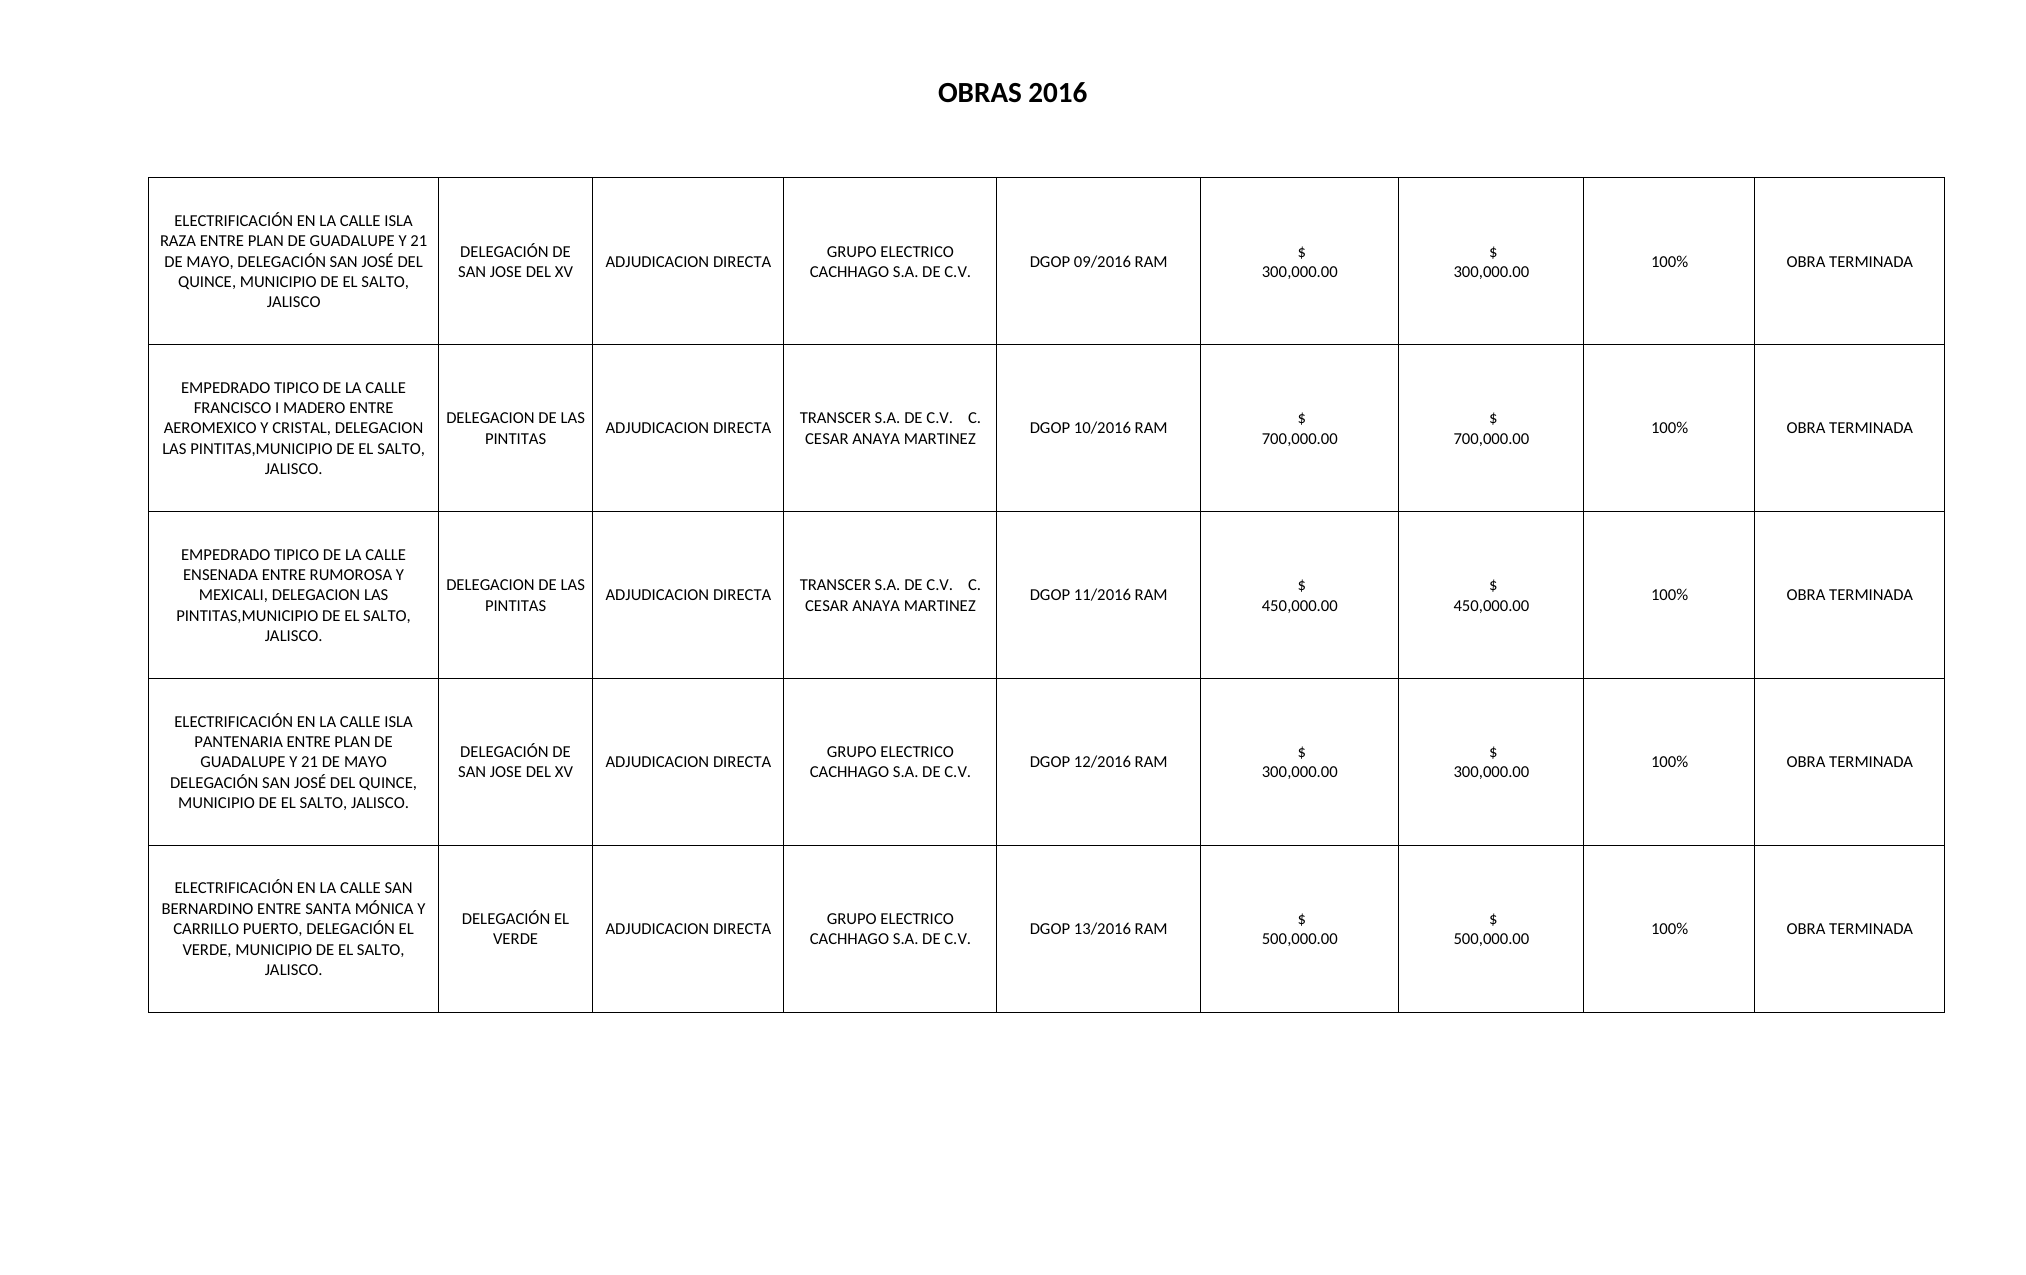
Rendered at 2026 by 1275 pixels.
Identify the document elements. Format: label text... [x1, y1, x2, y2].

table_cell OBRA TERMINADA [1755, 512, 1944, 678]
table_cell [593, 846, 783, 1012]
table_cell EMPEDRADO TIPICO DE LA CALLE FRANCISCO I MADERO ENTRE AEROMEXICO Y CRISTAL, DELEGACION LAS PINTITAS,MUNICIPIO DE EL SALTO, JALISCO. [149, 345, 438, 511]
table_cell $ 700,000.00 [1399, 345, 1583, 511]
table_cell OBRA TERMINADA [1755, 846, 1944, 1012]
table_cell DGOP 13/2016 RAM [997, 846, 1200, 1012]
table_cell DELEGACIÓN DE SAN JOSE DEL XV [439, 679, 592, 845]
table_cell DGOP 10/2016 RAM [997, 345, 1200, 511]
table_cell DGOP 12/2016 RAM [997, 679, 1200, 845]
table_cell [593, 178, 783, 344]
table_cell ELECTRIFICACIÓN EN LA CALLE ISLA RAZA ENTRE PLAN DE GUADALUPE Y 21 DE MAYO, DELEGACIÓN SAN JOSÉ DEL QUINCE, MUNICIPIO DE EL SALTO, JALISCO [149, 178, 438, 344]
table_cell GRUPO ELECTRICO CACHHAGO S.A. DE C.V. [784, 679, 996, 845]
table_cell $ 300,000.00 [1201, 178, 1398, 344]
table_cell TRANSCER S.A. DE C.V. C. CESAR ANAYA MARTINEZ [784, 345, 996, 511]
table_cell DELEGACIÓN DE SAN JOSE DEL XV [439, 178, 592, 344]
table_cell $ 300,000.00 [1399, 679, 1583, 845]
table_cell EMPEDRADO TIPICO DE LA CALLE ENSENADA ENTRE RUMOROSA Y MEXICALI, DELEGACION LAS PINTITAS,MUNICIPIO DE EL SALTO, JALISCO. [149, 512, 438, 678]
table_cell OBRA TERMINADA [1755, 345, 1944, 511]
table_cell DELEGACION DE LAS PINTITAS [439, 345, 592, 511]
table_cell $ 450,000.00 [1399, 512, 1583, 678]
table_cell ADJUDICACION DIRECTA [593, 679, 783, 845]
table_cell 100% [1584, 178, 1754, 344]
table_cell GRUPO ELECTRICO CACHHAGO S.A. DE C.V. [784, 178, 996, 344]
table_cell DGOP 09/2016 RAM [997, 178, 1200, 344]
table_cell $ 450,000.00 [1201, 512, 1398, 678]
table_cell DGOP 11/2016 RAM [997, 512, 1200, 678]
table_cell TRANSCER S.A. DE C.V. C. CESAR ANAYA MARTINEZ [784, 512, 996, 678]
table_cell 100% [1584, 512, 1754, 678]
table_cell OBRA TERMINADA [1755, 679, 1944, 845]
table_cell ELECTRIFICACIÓN EN LA CALLE ISLA PANTENARIA ENTRE PLAN DE GUADALUPE Y 21 DE MAYO DELEGACIÓN SAN JOSÉ DEL QUINCE, MUNICIPIO DE EL SALTO, JALISCO. [149, 679, 438, 845]
table_cell DELEGACION DE LAS PINTITAS [439, 512, 592, 678]
table_cell DELEGACIÓN EL VERDE [439, 846, 592, 1012]
table_cell $ 300,000.00 [1201, 679, 1398, 845]
table_cell OBRA TERMINADA [1755, 178, 1944, 344]
table_cell 100% [1584, 846, 1754, 1012]
table_cell 100% [1584, 345, 1754, 511]
table_cell $ 500,000.00 [1201, 846, 1398, 1012]
table_cell ADJUDICACION DIRECTA [593, 345, 783, 511]
table_cell $ 300,000.00 [1399, 178, 1583, 344]
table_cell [784, 846, 996, 1012]
table_cell ELECTRIFICACIÓN EN LA CALLE SAN BERNARDINO ENTRE SANTA MÓNICA Y CARRILLO PUERTO, DELEGACIÓN EL VERDE, MUNICIPIO DE EL SALTO, JALISCO. [149, 846, 438, 1012]
table_cell ADJUDICACION DIRECTA [593, 512, 783, 678]
table_cell $ 700,000.00 [1201, 345, 1398, 511]
table_cell 100% [1584, 679, 1754, 845]
table_cell $ 500,000.00 [1399, 846, 1583, 1012]
